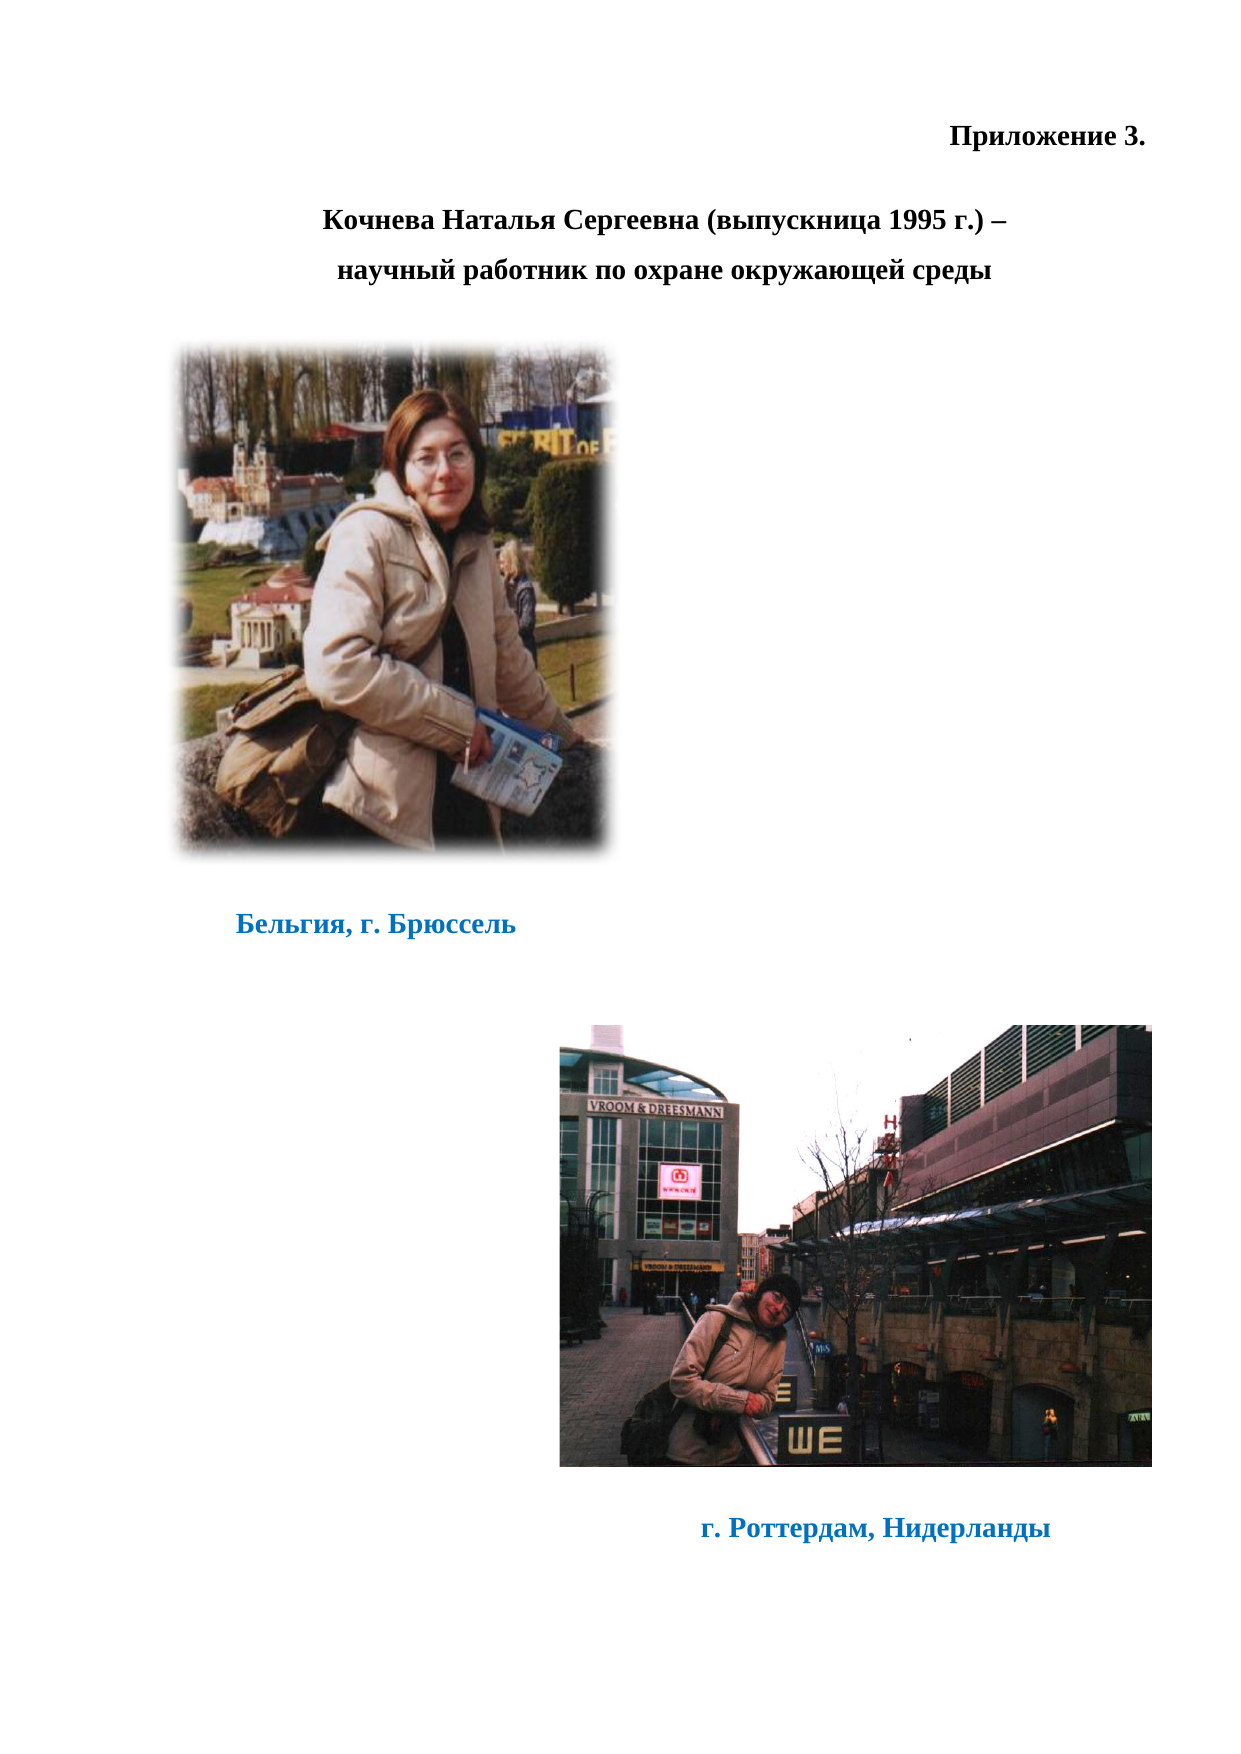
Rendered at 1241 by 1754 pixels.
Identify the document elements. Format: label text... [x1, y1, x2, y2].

text Бельгия, г. Брюссель [177, 906, 1152, 940]
text научный работник по охране окружающей среды [177, 252, 1152, 286]
text Приложение 3. [192, 118, 1146, 152]
text г. Роттердам, Нидерланды [177, 1510, 1152, 1544]
picture [559, 1025, 1152, 1466]
picture [195, 366, 593, 838]
text Кочнева Наталья Сергеевна (выпускница 1995 г.) – [177, 202, 1152, 236]
